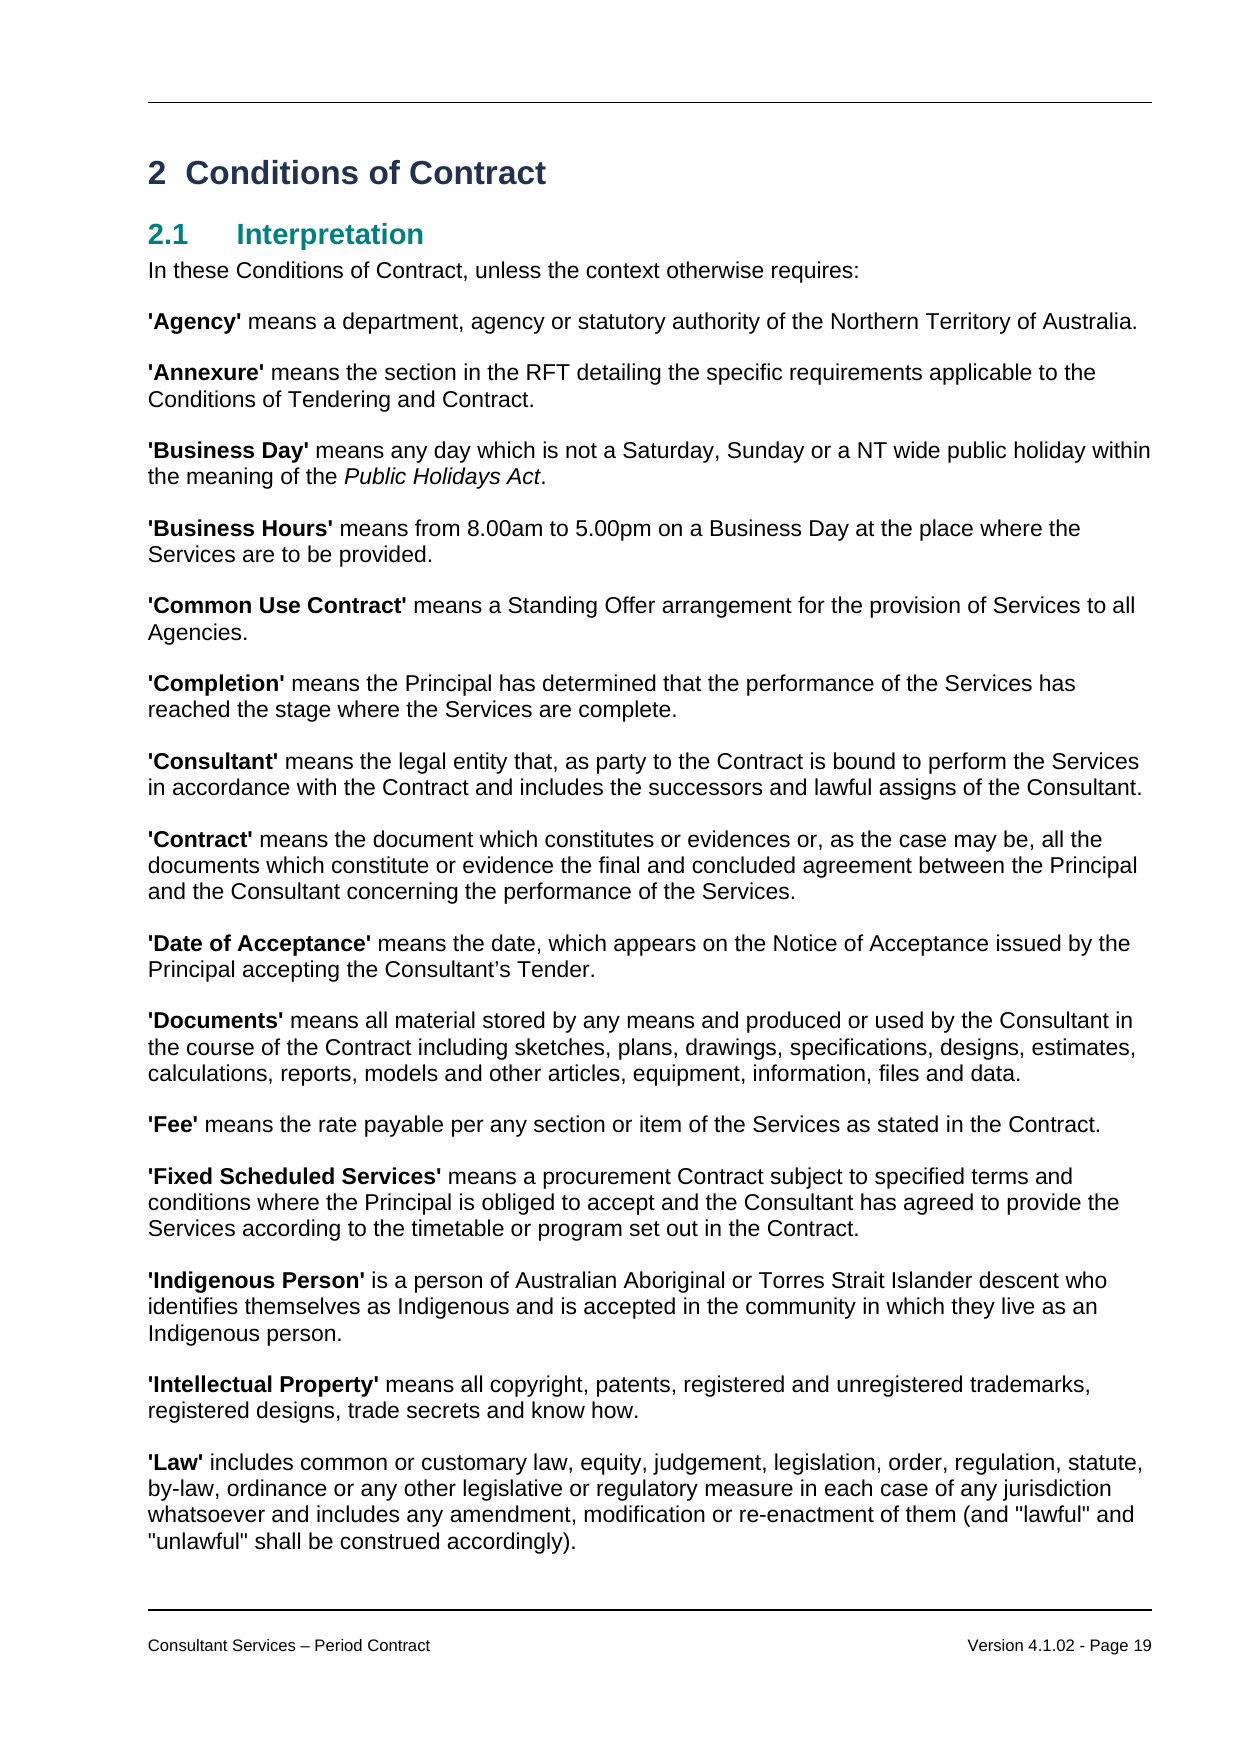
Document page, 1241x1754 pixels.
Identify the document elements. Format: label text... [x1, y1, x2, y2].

text 'Fee' means the rate payable per any section or item of the Services as stated in the Contract. [148, 1111, 1152, 1138]
text 'Business Day' means any day which is not a Saturday, Sunday or a NT wide public holiday within the meaning of the Public Holidays Act. [148, 437, 1152, 490]
text 'Indigenous Person' is a person of Australian Aboriginal or Torres Strait Islander descent who identifies themselves as Indigenous and is accepted in the community in which they live as an Indigenous person. [148, 1267, 1152, 1346]
subtitle Conditions of Contract [148, 153, 1152, 192]
text 'Consultant' means the legal entity that, as party to the Contract is bound to perform the Services in accordance with the Contract and includes the successors and lawful assigns of the Consultant. [148, 748, 1152, 801]
subtitle Interpretation [148, 217, 1152, 250]
text 'Documents' means all material stored by any means and produced or used by the Consultant in the course of the Contract including sketches, plans, drawings, specifications, designs, estimates, calculations, reports, models and other articles, equipment, information, files and data. [148, 1007, 1152, 1086]
text 'Annexure' means the section in the RFT detailing the specific requirements applicable to the Conditions of Tendering and Contract. [148, 359, 1152, 412]
text In these Conditions of Contract, unless the context otherwise requires: [148, 257, 1152, 283]
text 'Agency' means a department, agency or statutory authority of the Northern Territory of Australia. [148, 308, 1152, 334]
text 'Intellectual Property' means all copyright, patents, registered and unregistered trademarks, registered designs, trade secrets and know how. [148, 1371, 1152, 1423]
text 'Date of Acceptance' means the date, which appears on the Notice of Acceptance issued by the Principal accepting the Consultant’s Tender. [148, 929, 1152, 982]
text 'Fixed Scheduled Services' means a procurement Contract subject to specified terms and conditions where the Principal is obliged to accept and the Consultant has agreed to provide the Services according to the timetable or program set out in the Contract. [148, 1163, 1152, 1242]
text 'Common Use Contract' means a Standing Offer arrangement for the provision of Services to all Agencies. [148, 592, 1152, 645]
text 'Contract' means the document which constitutes or evidences or, as the case may be, all the documents which constitute or evidence the final and concluded agreement between the Principal and the Consultant concerning the performance of the Services. [148, 826, 1152, 904]
text 'Completion' means the Principal has determined that the performance of the Services has reached the stage where the Services are complete. [148, 670, 1152, 723]
text 'Business Hours' means from 8.00am to 5.00pm on a Business Day at the place where the Services are to be provided. [148, 515, 1152, 567]
text 'Law' includes common or customary law, equity, judgement, legislation, order, regulation, statute, by-law, ordinance or any other legislative or regulatory measure in each case of any jurisdiction whatsoever and includes any amendment, modification or re-enactment of them (and "lawful" and "unlawful" shall be construed accordingly). [148, 1448, 1152, 1554]
